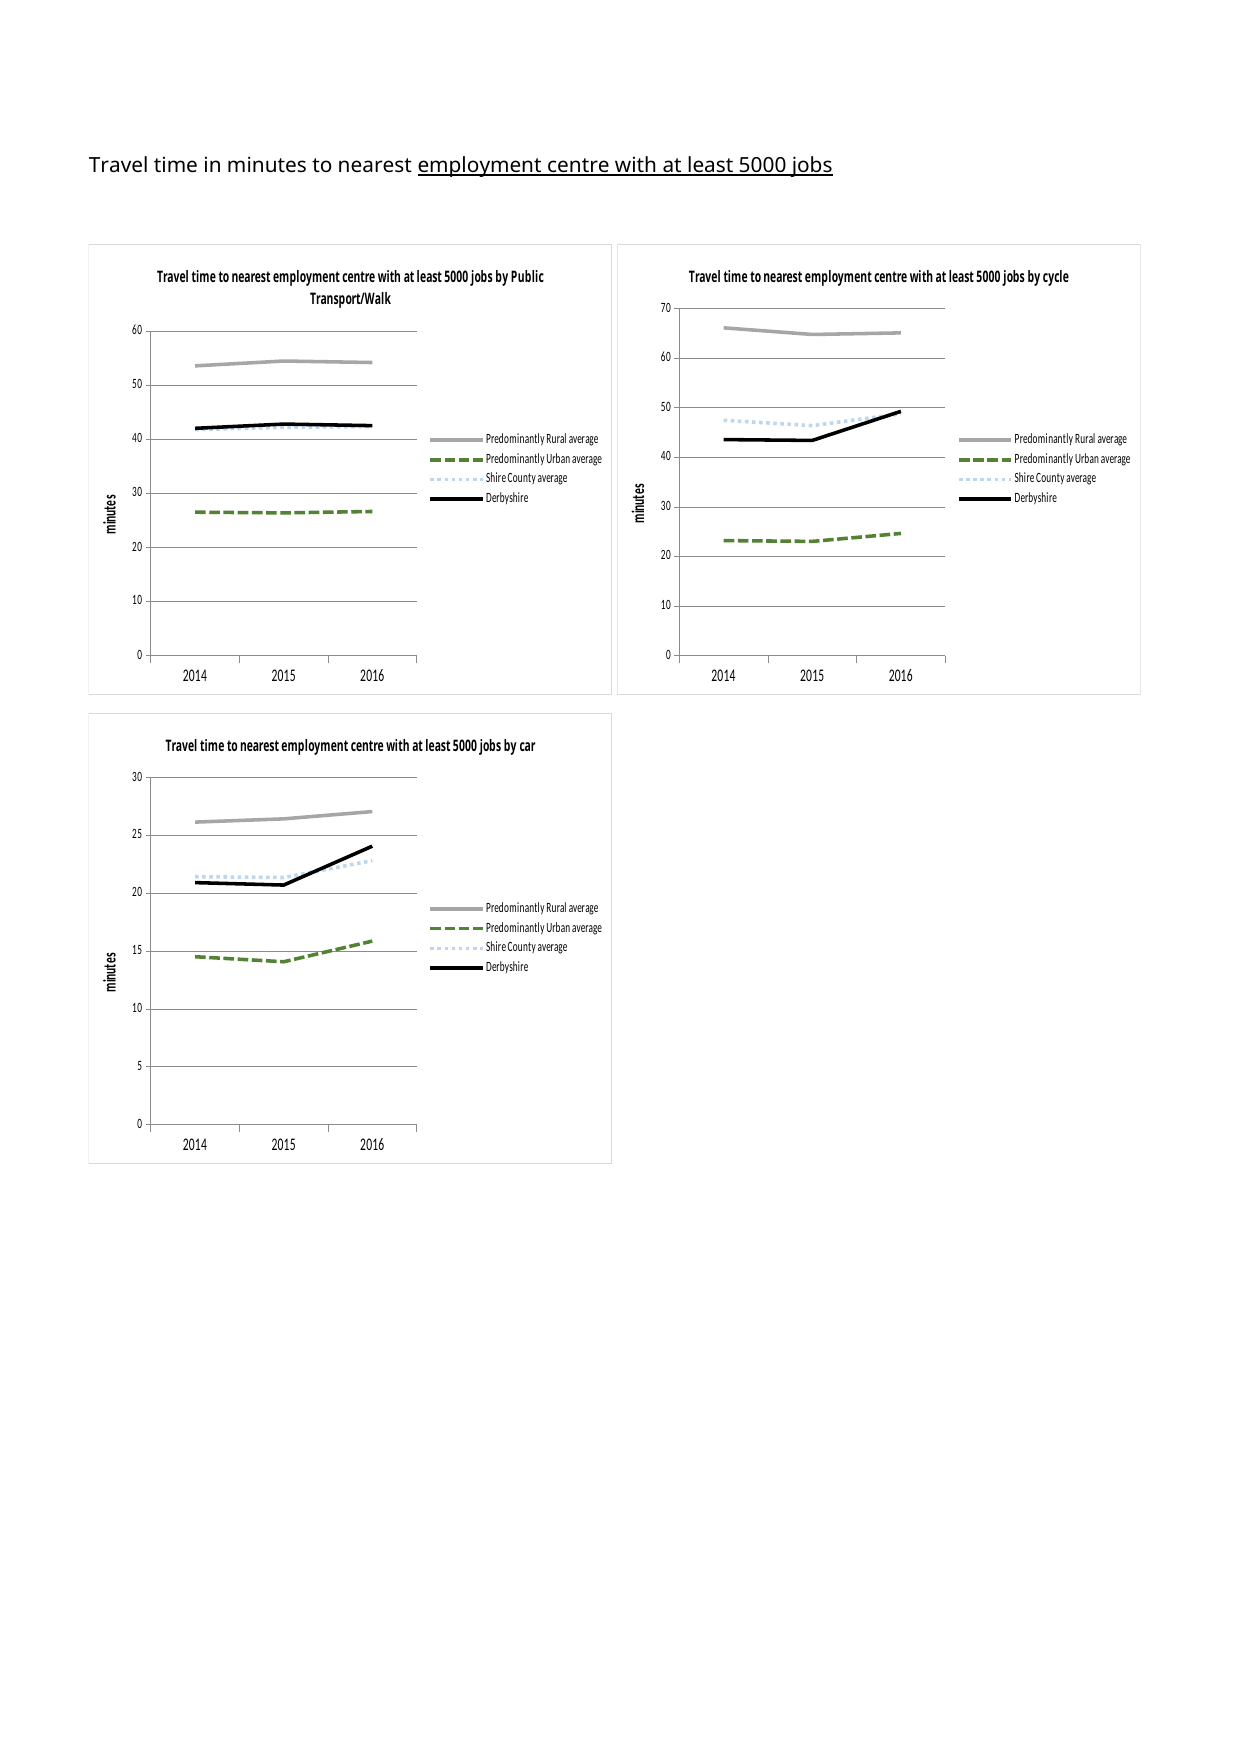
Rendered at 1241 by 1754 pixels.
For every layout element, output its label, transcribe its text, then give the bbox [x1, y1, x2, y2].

text Travel time in minutes to nearest employment centre with at least 5000 jobs [89, 150, 1152, 178]
